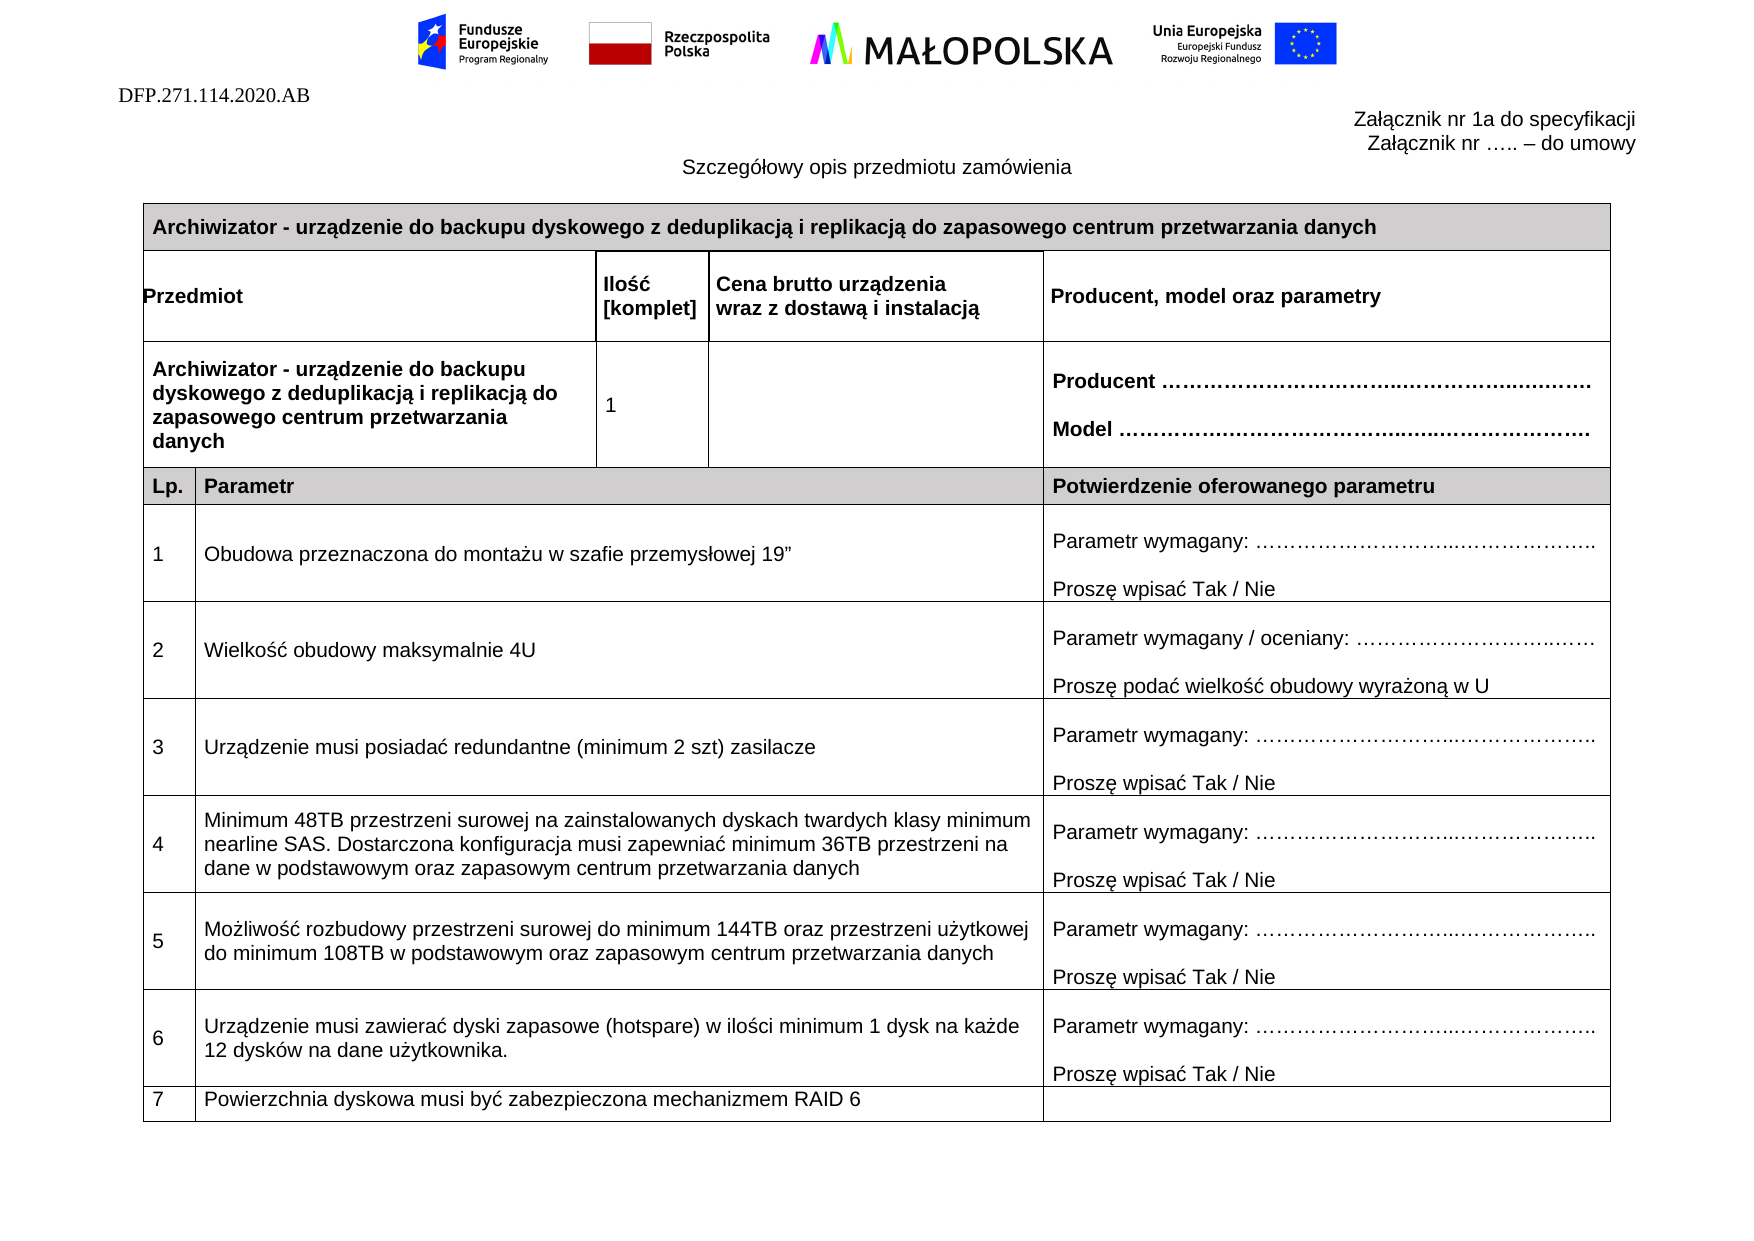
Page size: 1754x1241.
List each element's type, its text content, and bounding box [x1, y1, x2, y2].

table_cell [1044, 1087, 1610, 1121]
table_cell Ilość [komplet] [597, 252, 708, 341]
table_cell Cena brutto urządzenia wraz z dostawą i instalacją [710, 252, 1043, 341]
picture [404, 0, 1350, 83]
table_cell 1 [144, 505, 195, 601]
table_cell Urządzenie musi zawierać dyski zapasowe (hotspare) w ilości minimum 1 dysk na każde 12 dysków na dane użytkownika. [196, 990, 1043, 1086]
table_cell Potwierdzenie oferowanego parametru [1044, 468, 1610, 504]
table_cell Wielkość obudowy maksymalnie 4U [196, 602, 1043, 698]
table_cell Możliwość rozbudowy przestrzeni surowej do minimum 144TB oraz przestrzeni użytkowej do minimum 108TB w podstawowym oraz zapasowym centrum przetwarzania danych [196, 893, 1043, 989]
table_cell 1 [597, 342, 708, 467]
table_cell Parametr wymagany: ………………………...……………….. Proszę wpisać Tak / Nie [1044, 796, 1610, 892]
table_cell Obudowa przeznaczona do montażu w szafie przemysłowej 19” [196, 505, 1043, 601]
table_cell [709, 342, 1043, 467]
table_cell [1044, 990, 1610, 1086]
table_cell 2 [144, 602, 195, 698]
table_cell Parametr wymagany / oceniany: ………………………..…… Proszę podać wielkość obudowy wyrażoną w U [1044, 602, 1610, 698]
table_cell 7 [144, 1087, 195, 1121]
table_cell 3 [144, 699, 195, 795]
table_cell Parametr wymagany: ………………………...……………….. Proszę wpisać Tak / Nie [1044, 893, 1610, 989]
table_header Archiwizator - urządzenie do backupu dyskowego z deduplikacją i replikacją do zapasowego centrum przetwarzania danych [144, 204, 1610, 250]
table_cell Parametr wymagany: ………………………...……………….. Proszę wpisać Tak / Nie [1044, 505, 1610, 601]
table_cell Minimum 48TB przestrzeni surowej na zainstalowanych dyskach twardych klasy minimum nearline SAS. Dostarczona konfiguracja musi zapewniać minimum 36TB przestrzeni na dane w podstawowym oraz zapasowym centrum przetwarzania danych [196, 796, 1043, 892]
table_cell 4 [144, 796, 195, 892]
table_cell Przedmiot [144, 251, 595, 341]
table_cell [196, 1087, 1043, 1121]
table_cell 5 [144, 893, 195, 989]
table_cell Parametr wymagany: ………………………...……………….. Proszę wpisać Tak / Nie [1044, 699, 1610, 795]
table_cell Lp. [144, 468, 195, 504]
table_cell Producent ……………………………..……………..….……. Model …………….……………………..…..…………………. [1044, 342, 1610, 467]
table_cell Urządzenie musi posiadać redundantne (minimum 2 szt) zasilacze [196, 699, 1043, 795]
table_cell Archiwizator - urządzenie do backupu dyskowego z deduplikacją i replikacją do zapasowego centrum przetwarzania danych [144, 342, 596, 467]
table_cell 6 [144, 990, 195, 1086]
table_cell Producent, model oraz parametry [1044, 251, 1610, 341]
table_cell Parametr [196, 468, 1043, 504]
